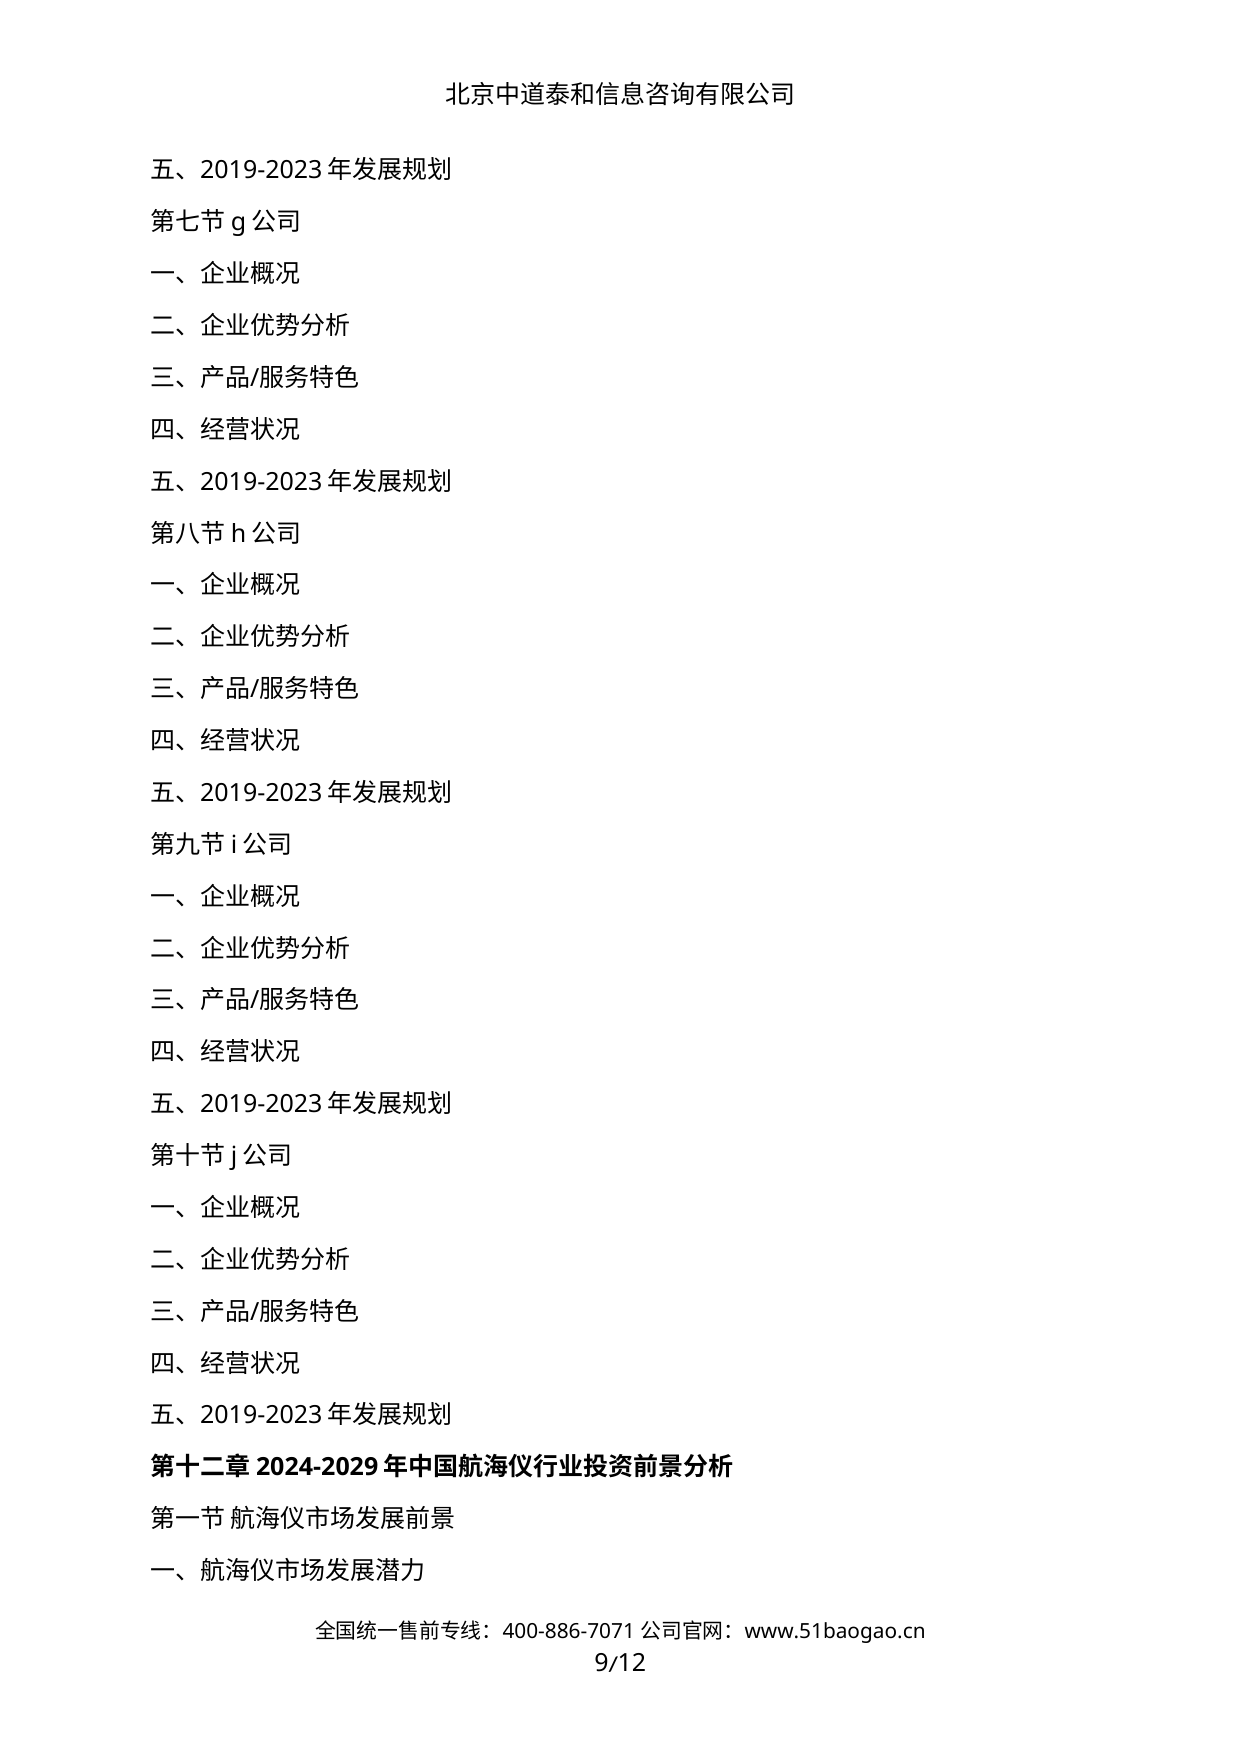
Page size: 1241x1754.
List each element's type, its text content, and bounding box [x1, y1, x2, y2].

text 四、经营状况 [150, 409, 1090, 446]
text 五、2019-2023年发展规划 [150, 772, 1090, 809]
text 三、产品/服务特色 [150, 1291, 1090, 1327]
text 一、航海仪市场发展潜力 [150, 1551, 1090, 1587]
text 一、企业概况 [150, 1187, 1090, 1224]
text 第八节 h公司 [150, 513, 1090, 549]
text 三、产品/服务特色 [150, 980, 1090, 1016]
text 四、经营状况 [150, 1032, 1090, 1068]
text 五、2019-2023年发展规划 [150, 1084, 1090, 1120]
text 第七节 g公司 [150, 202, 1090, 238]
text 一、企业概况 [150, 565, 1090, 601]
text 第九节 i公司 [150, 824, 1090, 861]
text 四、经营状况 [150, 721, 1090, 757]
text 五、2019-2023年发展规划 [150, 150, 1090, 186]
text 二、企业优势分析 [150, 1239, 1090, 1276]
text 二、企业优势分析 [150, 617, 1090, 653]
text 四、经营状况 [150, 1343, 1090, 1379]
text 一、企业概况 [150, 876, 1090, 912]
text 五、2019-2023年发展规划 [150, 1395, 1090, 1431]
text 三、产品/服务特色 [150, 669, 1090, 705]
text 第十二章 2024-2029年中国航海仪行业投资前景分析 [150, 1447, 1090, 1483]
text 五、2019-2023年发展规划 [150, 461, 1090, 497]
text 二、企业优势分析 [150, 306, 1090, 342]
text 二、企业优势分析 [150, 928, 1090, 964]
text 三、产品/服务特色 [150, 357, 1090, 394]
text 第十节 j公司 [150, 1136, 1090, 1172]
text 一、企业概况 [150, 254, 1090, 290]
text 第一节 航海仪市场发展前景 [150, 1499, 1090, 1535]
